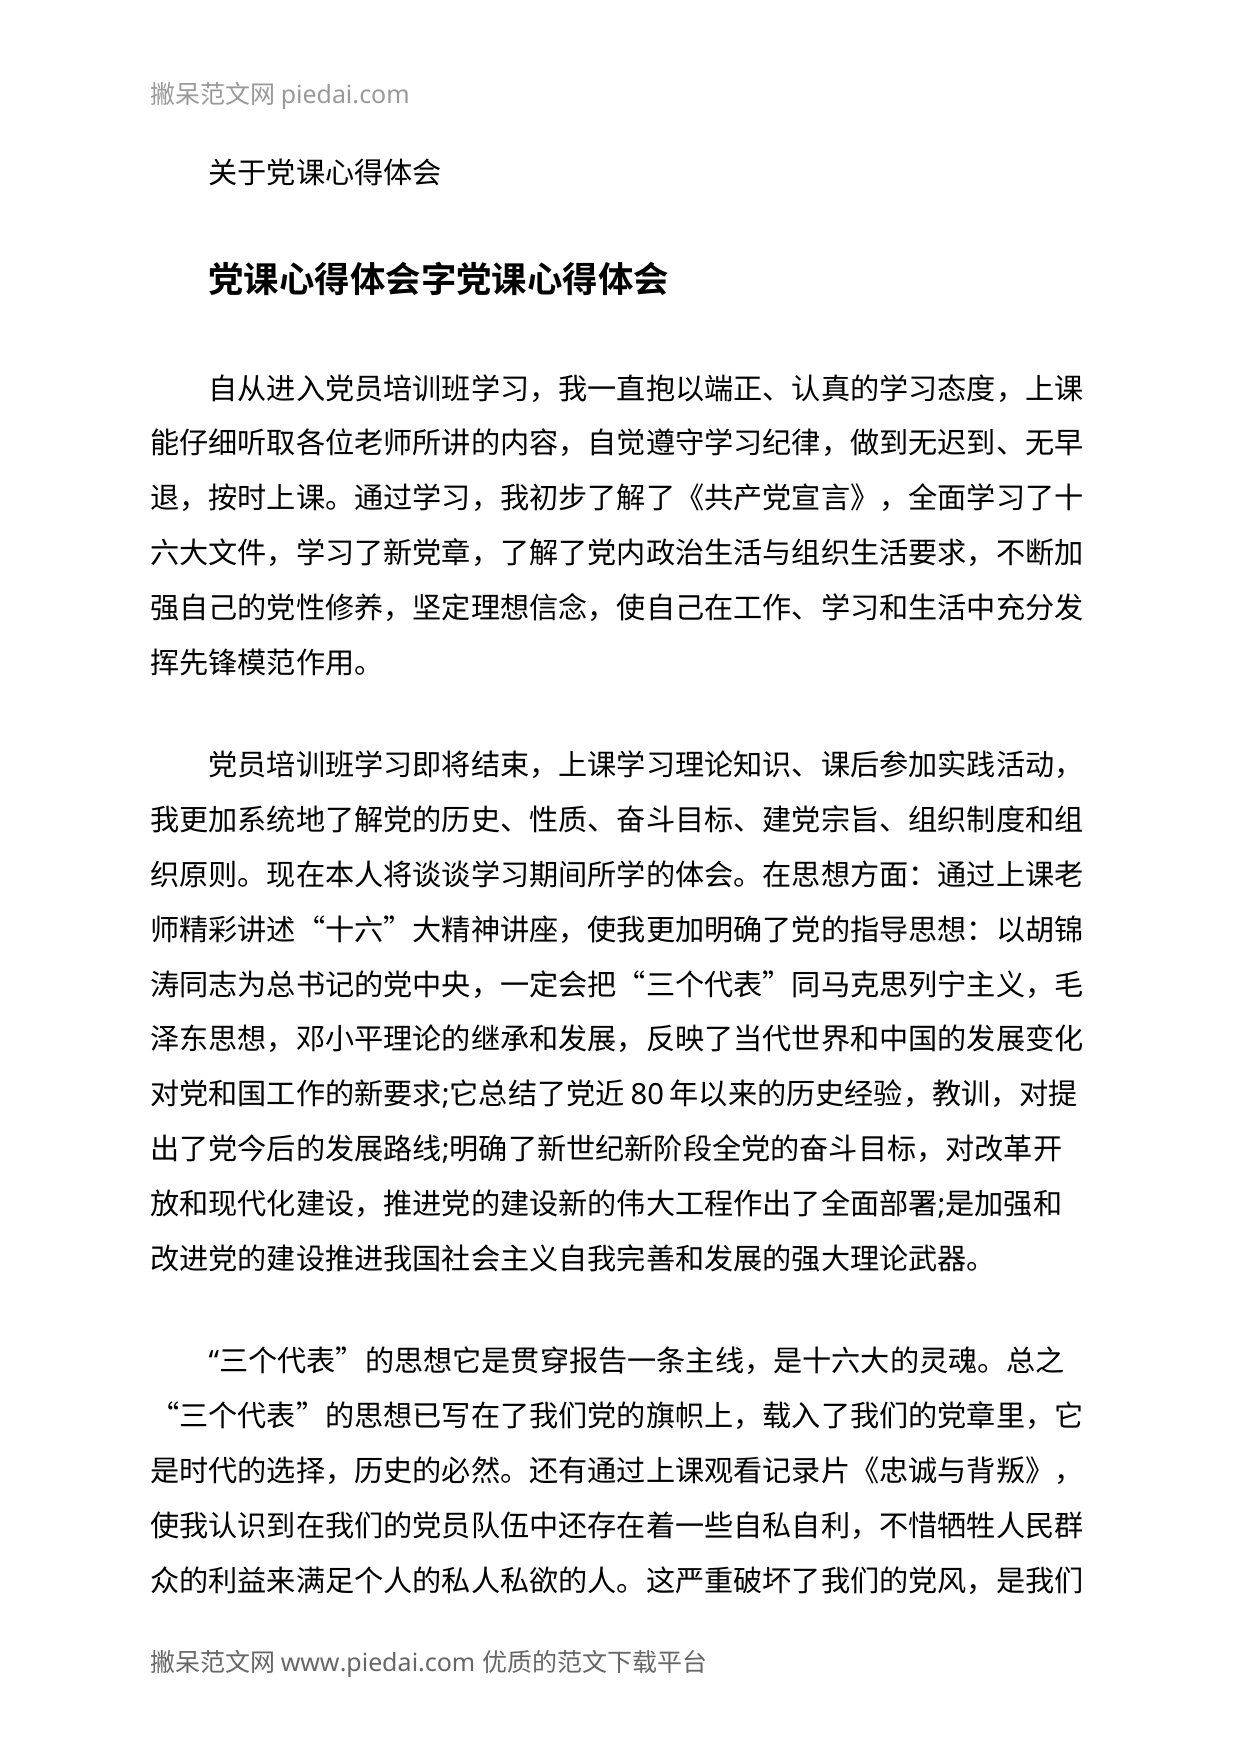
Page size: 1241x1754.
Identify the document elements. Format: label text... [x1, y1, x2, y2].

text 关于党课心得体会 [150, 150, 1090, 192]
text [150, 1338, 1090, 1599]
text 党员培训班学习即将结束，上课学习理论知识、课后参加实践活动，我更加系统地了解党的历史、性质、奋斗目标、建党宗旨、组织制度和组织原则。现在本人将谈谈学习期间所学的体会。在思想方面：通过上课老师精彩讲述“十六”大精神讲座，使我更加明确了党的指导思想：以胡锦涛同志为总书记的党中央，一定会把“三个代表”同马克思列宁主义，毛泽东思想，邓小平理论的继承和发展，反映了当代世界和中国的发展变化对党和国工作的新要求;它总结了党近80年以来的历史经验，教训，对提出了党今后的发展路线;明确了新世纪新阶段全党的奋斗目标，对改革开放和现代化建设，推进党的建设新的伟大工程作出了全面部署;是加强和改进党的建设推进我国社会主义自我完善和发展的强大理论武器。 [150, 741, 1090, 1278]
text 党课心得体会字党课心得体会 [150, 252, 1090, 303]
text 自从进入党员培训班学习，我一直抱以端正、认真的学习态度，上课能仔细听取各位老师所讲的内容，自觉遵守学习纪律，做到无迟到、无早退，按时上课。通过学习，我初步了解了《共产党宣言》，全面学习了十六大文件，学习了新党章，了解了党内政治生活与组织生活要求，不断加强自己的党性修养，坚定理想信念，使自己在工作、学习和生活中充分发挥先锋模范作用。 [150, 365, 1090, 682]
